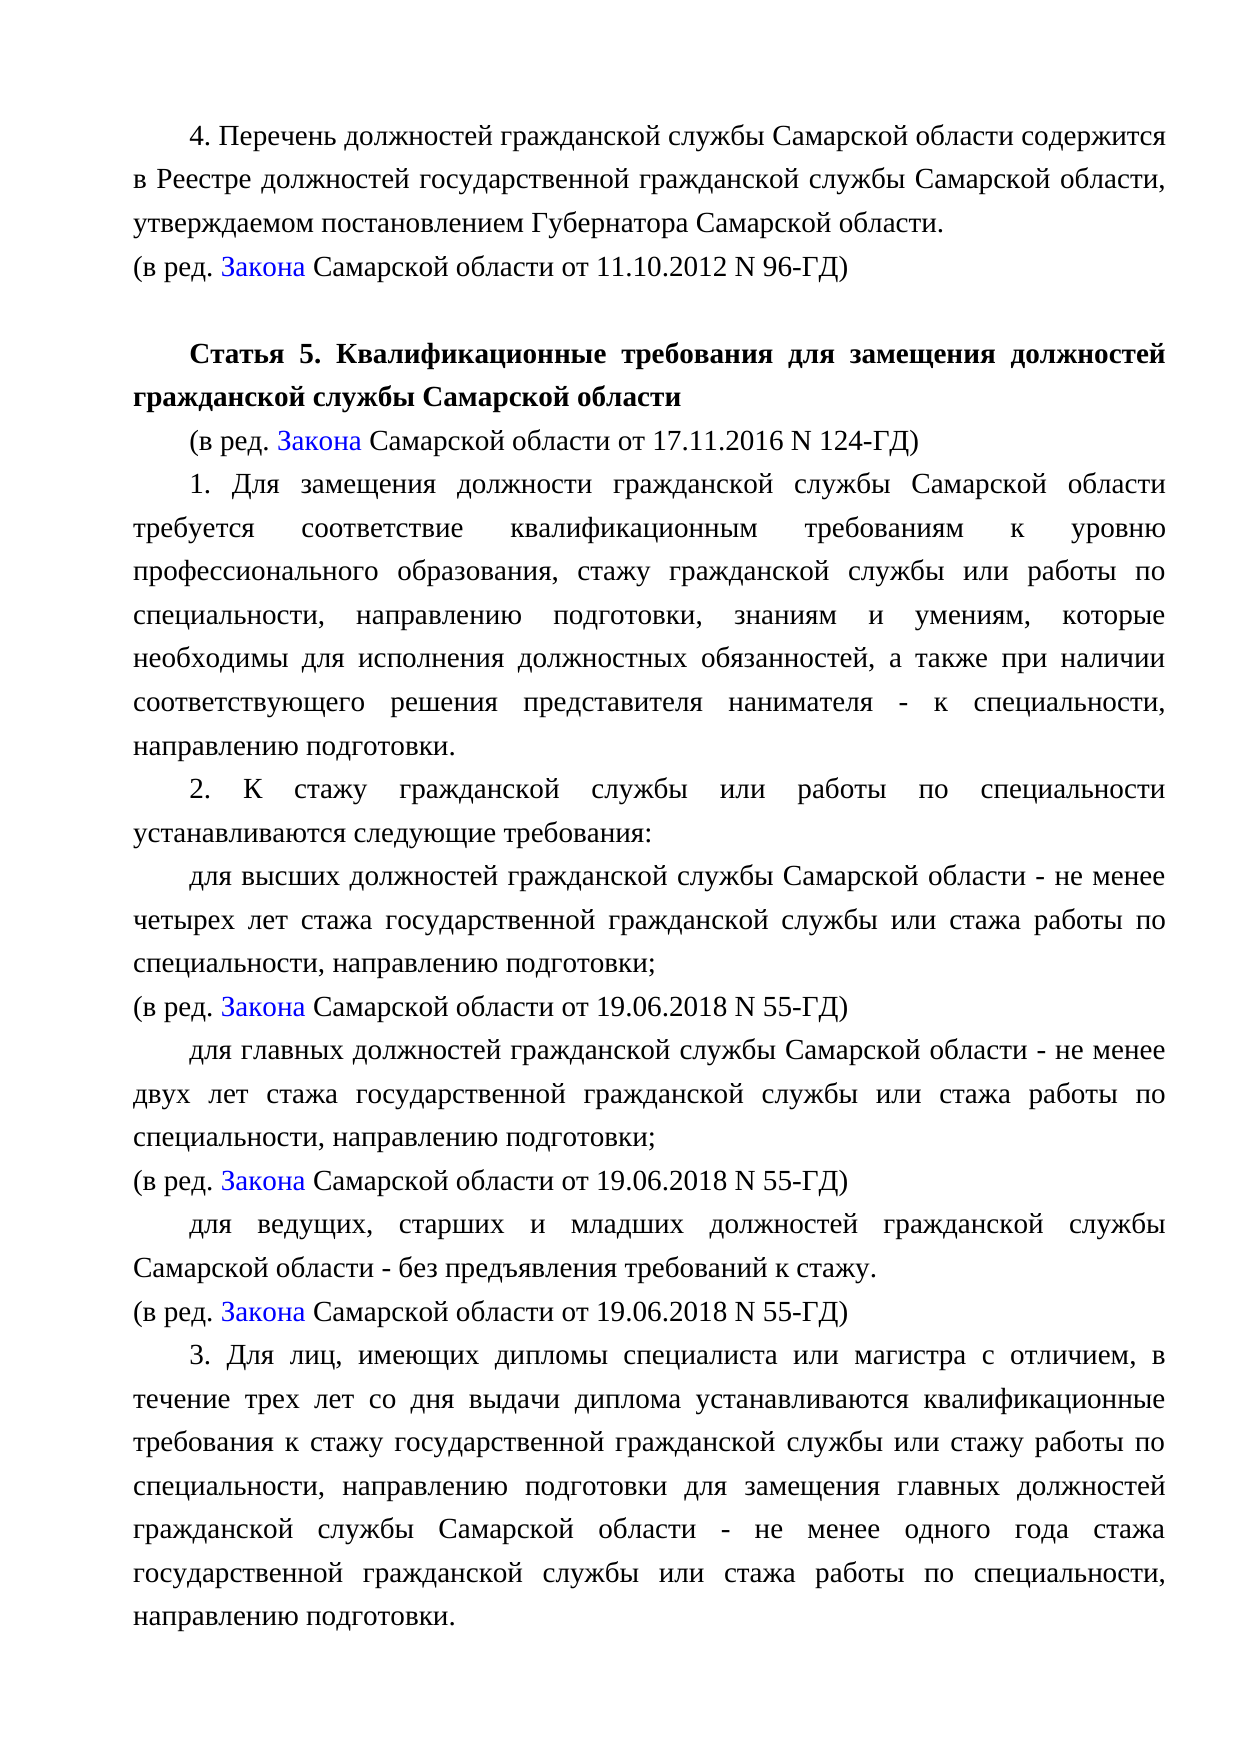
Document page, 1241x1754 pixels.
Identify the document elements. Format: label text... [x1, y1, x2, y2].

text для высших должностей гражданской службы Самарской области - не менее четырех лет стажа государственной гражданской службы или стажа работы по специальности, направлению подготовки; [133, 858, 1167, 979]
text (в ред. Закона Самарской области от 17.11.2016 N 124-ГД) [133, 423, 1167, 456]
text (в ред. Закона Самарской области от 11.10.2012 N 96-ГД) [133, 249, 1167, 282]
text 3. Для лиц, имеющих дипломы специалиста или магистра с отличием, в течение трех лет со дня выдачи диплома устанавливаются квалификационные требования к стажу государственной гражданской службы или стажу работы по специальности, направлению подготовки для замещения главных должностей гражданской службы Самарской области - не менее одного года стажа государственной гражданской службы или стажа работы по специальности, направлению подготовки. [133, 1337, 1167, 1632]
text 1. Для замещения должности гражданской службы Самарской области требуется соответствие квалификационным требованиям к уровню профессионального образования, стажу гражданской службы или работы по специальности, направлению подготовки, знаниям и умениям, которые необходимы для исполнения должностных обязанностей, а также при наличии соответствующего решения представителя нанимателя - к специальности, направлению подготовки. [133, 466, 1167, 761]
text (в ред. Закона Самарской области от 19.06.2018 N 55-ГД) [133, 1163, 1167, 1197]
text для ведущих, старших и младших должностей гражданской службы Самарской области - без предъявления требований к стажу. [133, 1207, 1167, 1284]
text для главных должностей гражданской службы Самарской области - не менее двух лет стажа государственной гражданской службы или стажа работы по специальности, направлению подготовки; [133, 1032, 1167, 1153]
text (в ред. Закона Самарской области от 19.06.2018 N 55-ГД) [133, 989, 1167, 1022]
title Статья 5. Квалификационные требования для замещения должностей гражданской службы Самарской области [133, 336, 1167, 413]
text 4. Перечень должностей гражданской службы Самарской области содержится в Реестре должностей государственной гражданской службы Самарской области, утверждаемом постановлением Губернатора Самарской области. [133, 118, 1167, 239]
text 2. К стажу гражданской службы или работы по специальности устанавливаются следующие требования: [133, 771, 1167, 848]
text (в ред. Закона Самарской области от 19.06.2018 N 55-ГД) [133, 1294, 1167, 1327]
